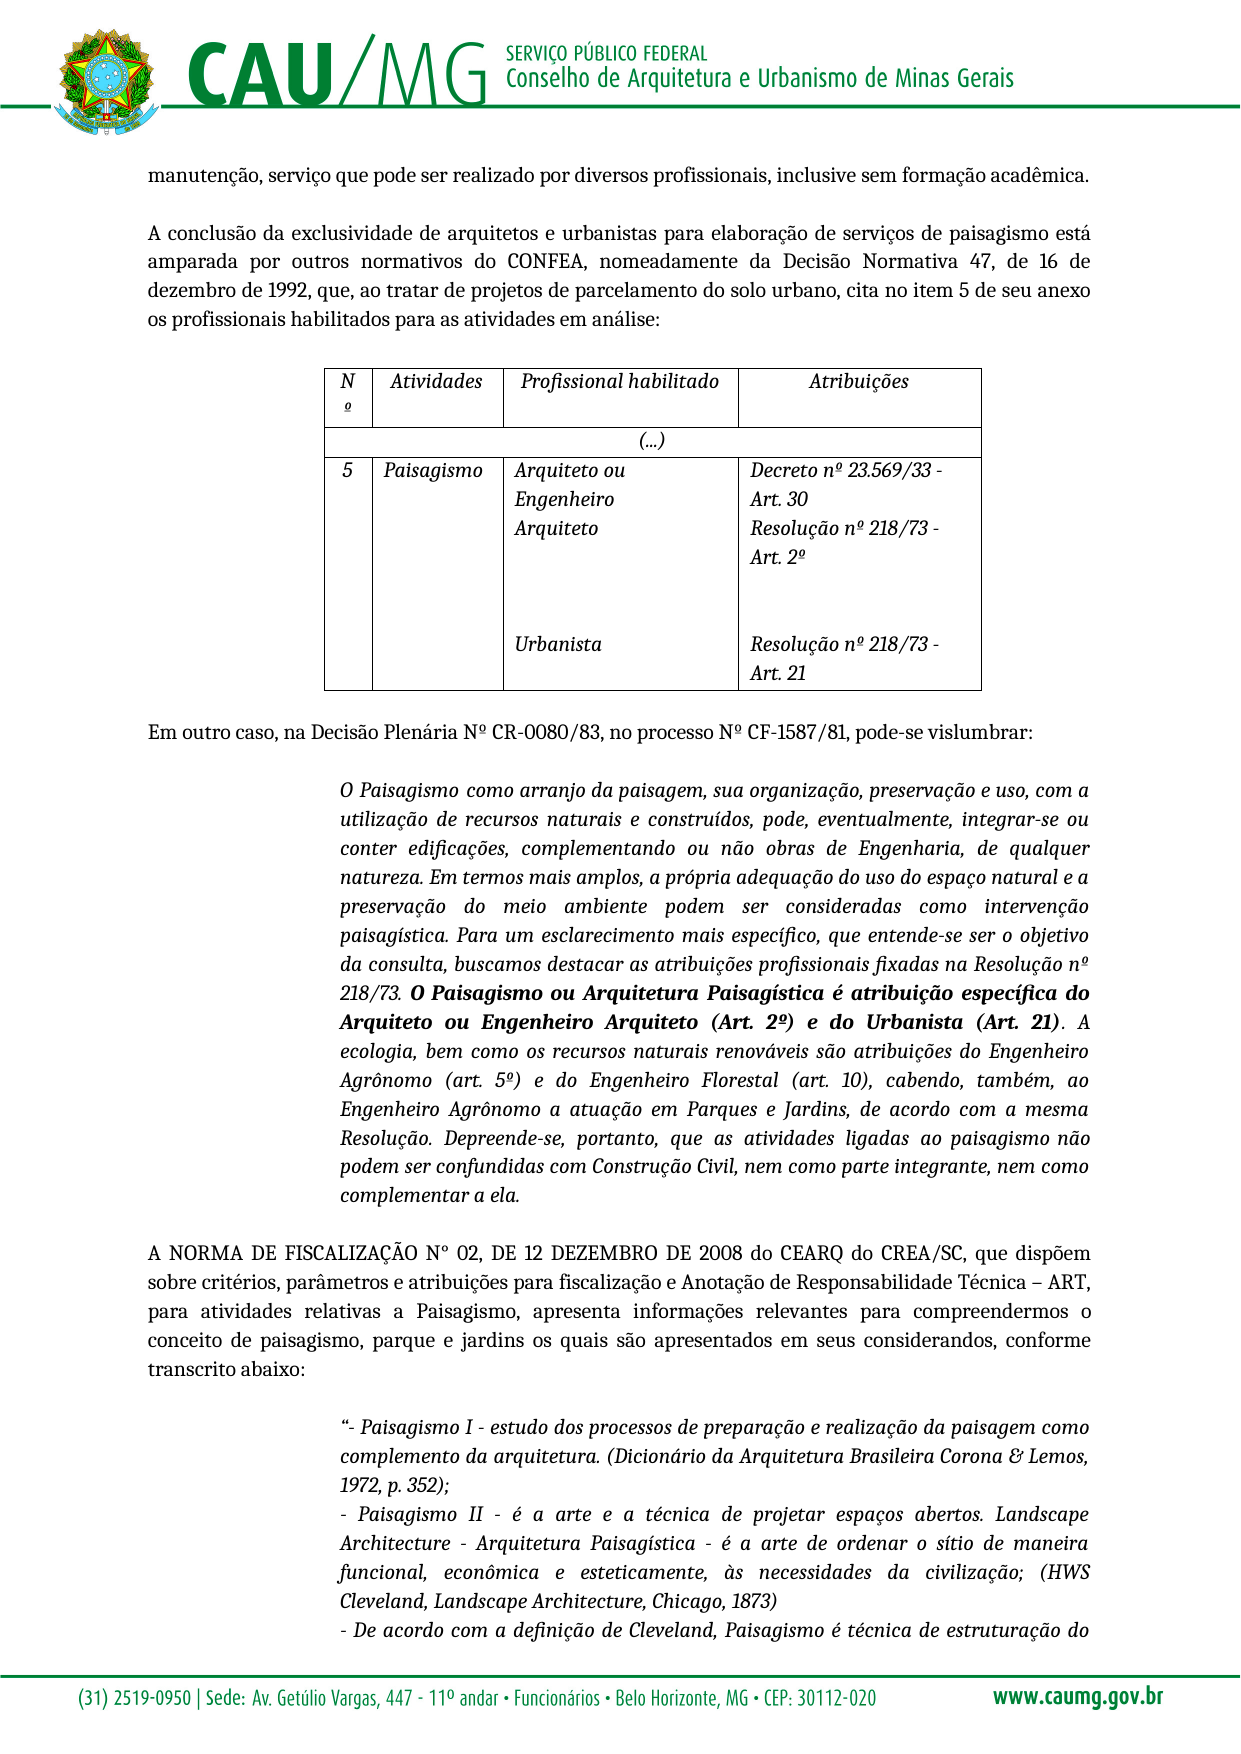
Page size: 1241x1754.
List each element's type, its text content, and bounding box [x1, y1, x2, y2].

table_header Atribuições [739, 369, 981, 427]
text “- Paisagismo I - estudo dos processos de preparação e realização da paisagem como complemento da arquitetura. (Dicionário da Arquitetura Brasileira Corona & Lemos, 1972, p. 352); [340, 1415, 1092, 1498]
text - Paisagismo II - é a arte e a técnica de projetar espaços abertos. Landscape Architecture - Arquitetura Paisagística - é a arte de ordenar o sítio de maneira funcional, econômica e esteticamente, às necessidades da civilização; (HWS Cleveland, Landscape Architecture, Chicago, 1873) [340, 1502, 1092, 1614]
picture [0, 0, 1241, 148]
table_cell Decreto nº 23.569/33 - Art. 30 Resolução nº 218/73 - Art. 2º Resolução nº 218/73 - Art. 21 [739, 458, 981, 690]
table_cell 5 [325, 458, 372, 690]
text A conclusão da exclusividade de arquitetos e urbanistas para elaboração de serviços de paisagismo está amparada por outros normativos do CONFEA, nomeadamente da Decisão Normativa 47, de 16 de dezembro de 1992, que, ao tratar de projetos de parcelamento do solo urbano, cita no item 5 de seu anexo os profissionais habilitados para as atividades em análise: [148, 220, 1092, 332]
text O Paisagismo como arranjo da paisagem, sua organização, preservação e uso, com a utilização de recursos naturais e construídos, pode, eventualmente, integrar-se ou conter edificações, complementando ou não obras de Engenharia, de qualquer natureza. Em termos mais amplos, a própria adequação do uso do espaço natural e a preservação do meio ambiente podem ser consideradas como intervenção paisagística. Para um esclarecimento mais específico, que entende-se ser o objetivo da consulta, buscamos destacar as atribuições profissionais fixadas na Resolução nº 218/73. O Paisagismo ou Arquitetura Paisagística é atribuição específica do Arquiteto ou Engenheiro Arquiteto (Art. 2º) e do Urbanista (Art. 21). A ecologia, bem como os recursos naturais renováveis são atribuições do Engenheiro Agrônomo (art. 5º) e do Engenheiro Florestal (art. 10), cabendo, também, ao Engenheiro Agrônomo a atuação em Parques e Jardins, de acordo com a mesma Resolução. Depreende-se, portanto, que as atividades ligadas ao paisagismo não podem ser confundidas com Construção Civil, nem como parte integrante, nem como complementar a ela. [340, 778, 1092, 1208]
picture [0, 1662, 1241, 1752]
table_cell Arquiteto ou Engenheiro Arquiteto Urbanista [504, 458, 738, 690]
table_header Profissional habilitado [504, 369, 738, 427]
table_cell Paisagismo [373, 458, 503, 690]
table_cell (...) [325, 428, 981, 457]
table_header Atividades [373, 369, 503, 427]
table_header Nº [325, 369, 372, 427]
text Em outro caso, na Decisão Plenária Nº CR-0080/83, no processo Nº CF-1587/81, pode-se vislumbrar: [148, 720, 1092, 745]
text A NORMA DE FISCALIZAÇÃO N° 02, DE 12 DEZEMBRO DE 2008 do CEARQ do CREA/SC, que dispõem sobre critérios, parâmetros e atribuições para fiscalização e Anotação de Responsabilidade Técnica – ART, para atividades relativas a Paisagismo, apresenta informações relevantes para compreendermos o conceito de paisagismo, parque e jardins os quais são apresentados em seus considerandos, conforme transcrito abaixo: [148, 1241, 1092, 1382]
